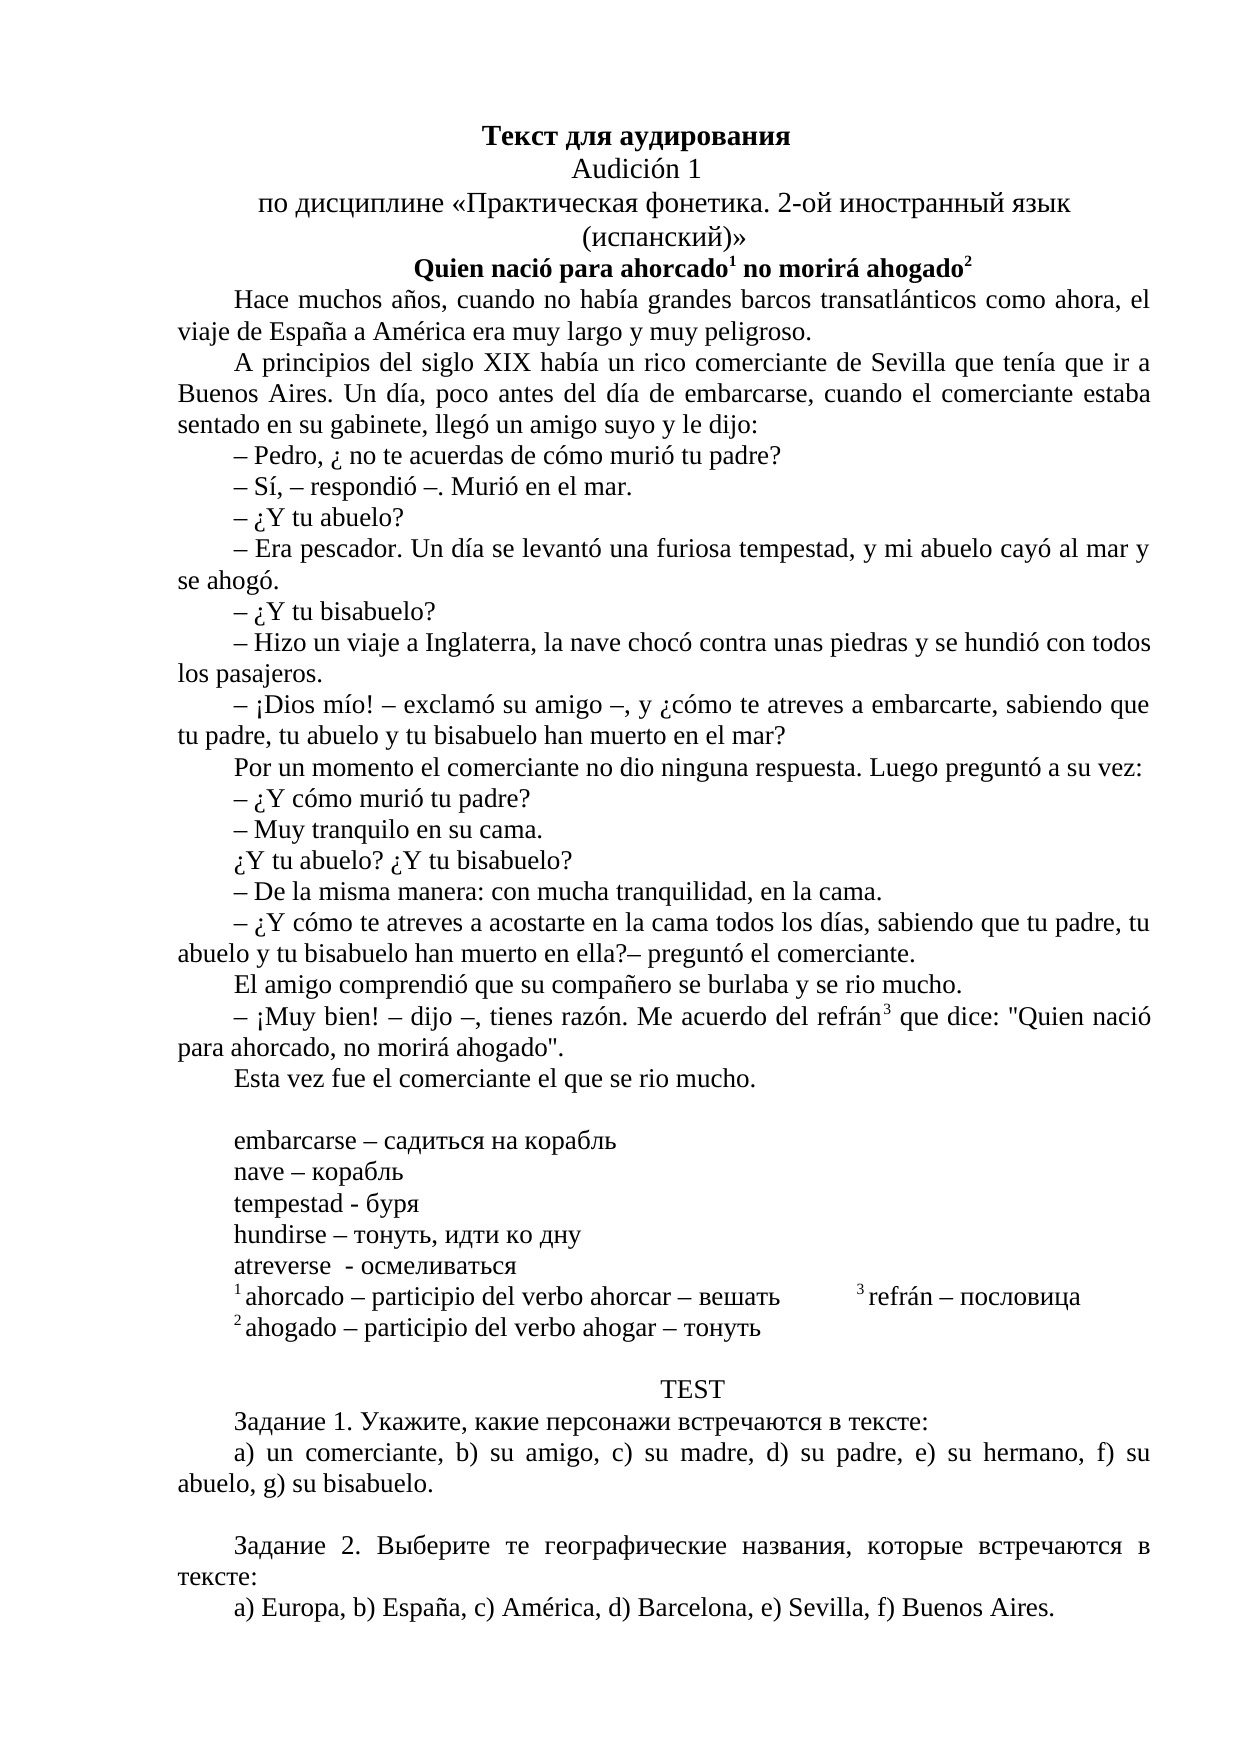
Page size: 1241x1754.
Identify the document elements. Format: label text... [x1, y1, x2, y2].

text Por un momento el comerciante no dio ninguna respuesta. Luego preguntó a su vez: [177, 751, 1152, 782]
text – ¿Y tu bisabuelo? [177, 595, 1152, 626]
text Quien nació para ahorcado1 no morirá ahogado2 [177, 252, 1152, 283]
text A principios del siglo XIX había un rico comerciante de Sevilla que tenía que ir a Buenos Aires. Un día, poco antes del día de embarcarse, cuando el comerciante estaba sentado en su gabinete, llegó un amigo suyo y le dijo: [177, 346, 1152, 439]
text Задание 2. Выберите те географические названия, которые встречаются в тексте: [177, 1529, 1152, 1592]
text – Sí, – respondió –. Murió en el mar. [177, 470, 1152, 501]
text Esta vez fue el comerciante el que se rio mucho. [177, 1062, 1152, 1093]
text Текст для аудирования [121, 118, 1152, 152]
text atreverse - осмеливаться [177, 1249, 1152, 1280]
text a) Europa, b) España, c) América, d) Barcelona, e) Sevilla, f) Buenos Aires. [177, 1592, 1152, 1623]
text – ¡Muy bien! – dijo –, tienes razón. Me acuerdo del refrán3 que dice: ''Quien nació para ahorcado, no morirá ahogado''. [177, 1000, 1152, 1062]
text – ¡Dios mío! – exclamó su amigo –, y ¿cómo te atreves a embarcarte, sabiendo que tu padre, tu abuelo y tu bisabuelo han muerto en el mar? [177, 688, 1152, 751]
text nave – корабль [177, 1156, 1152, 1187]
text – ¿Y cómo te atreves a acostarte en la cama todos los días, sabiendo que tu padre, tu abuelo y tu bisabuelo han muerto en ella?– preguntó el comerciante. [177, 906, 1152, 969]
text a) un comerciante, b) su amigo, c) su madre, d) su padre, e) su hermano, f) su abuelo, g) su bisabuelo. [177, 1436, 1152, 1498]
text – Muy tranquilo en su cama. [177, 813, 1152, 844]
text Audición 1 [121, 152, 1152, 185]
text tempestad - буря [177, 1187, 1152, 1218]
text – Era pescador. Un día se levantó una furiosa tempestad, y mi abuelo cayó al mar y se ahogó. [177, 533, 1152, 595]
text – ¿Y tu abuelo? [177, 501, 1152, 533]
text – De la misma manera: con mucha tranquilidad, en la cama. [177, 875, 1152, 906]
text El amigo comprendió que su compañero se burlaba y se rio mucho. [177, 969, 1152, 1000]
text – Pedro, ¿ no te acuerdas de cómo murió tu padre? [177, 439, 1152, 470]
text 1 ahorcado – participio del verbo ahorcar – вешать 3 refrán – пословица [177, 1280, 1152, 1311]
text embarcarse – садиться на корабль [177, 1124, 1152, 1156]
text – Hizo un viaje a Inglaterra, la nave chocó contra unas piedras y se hundió con todos los pasajeros. [177, 626, 1152, 688]
text 2 ahogado – participio del verbo ahogar – тонуть [177, 1311, 1152, 1342]
text hundirse – тонуть, идти ко дну [177, 1218, 1152, 1249]
text по дисциплине «Практическая фонетика. 2-ой иностранный язык (испанский)» [177, 185, 1152, 252]
text Задание 1. Укажите, какие персонажи встречаются в тексте: [177, 1405, 1152, 1436]
text ¿Y tu abuelo? ¿Y tu bisabuelo? [177, 844, 1152, 875]
text TEST [177, 1373, 1152, 1405]
text Hace muchos años, cuando no había grandes barcos transatlánticos como ahora, el viaje de España a América era muy largo y muy peligroso. [177, 283, 1152, 346]
text – ¿Y cómo murió tu padre? [177, 782, 1152, 813]
